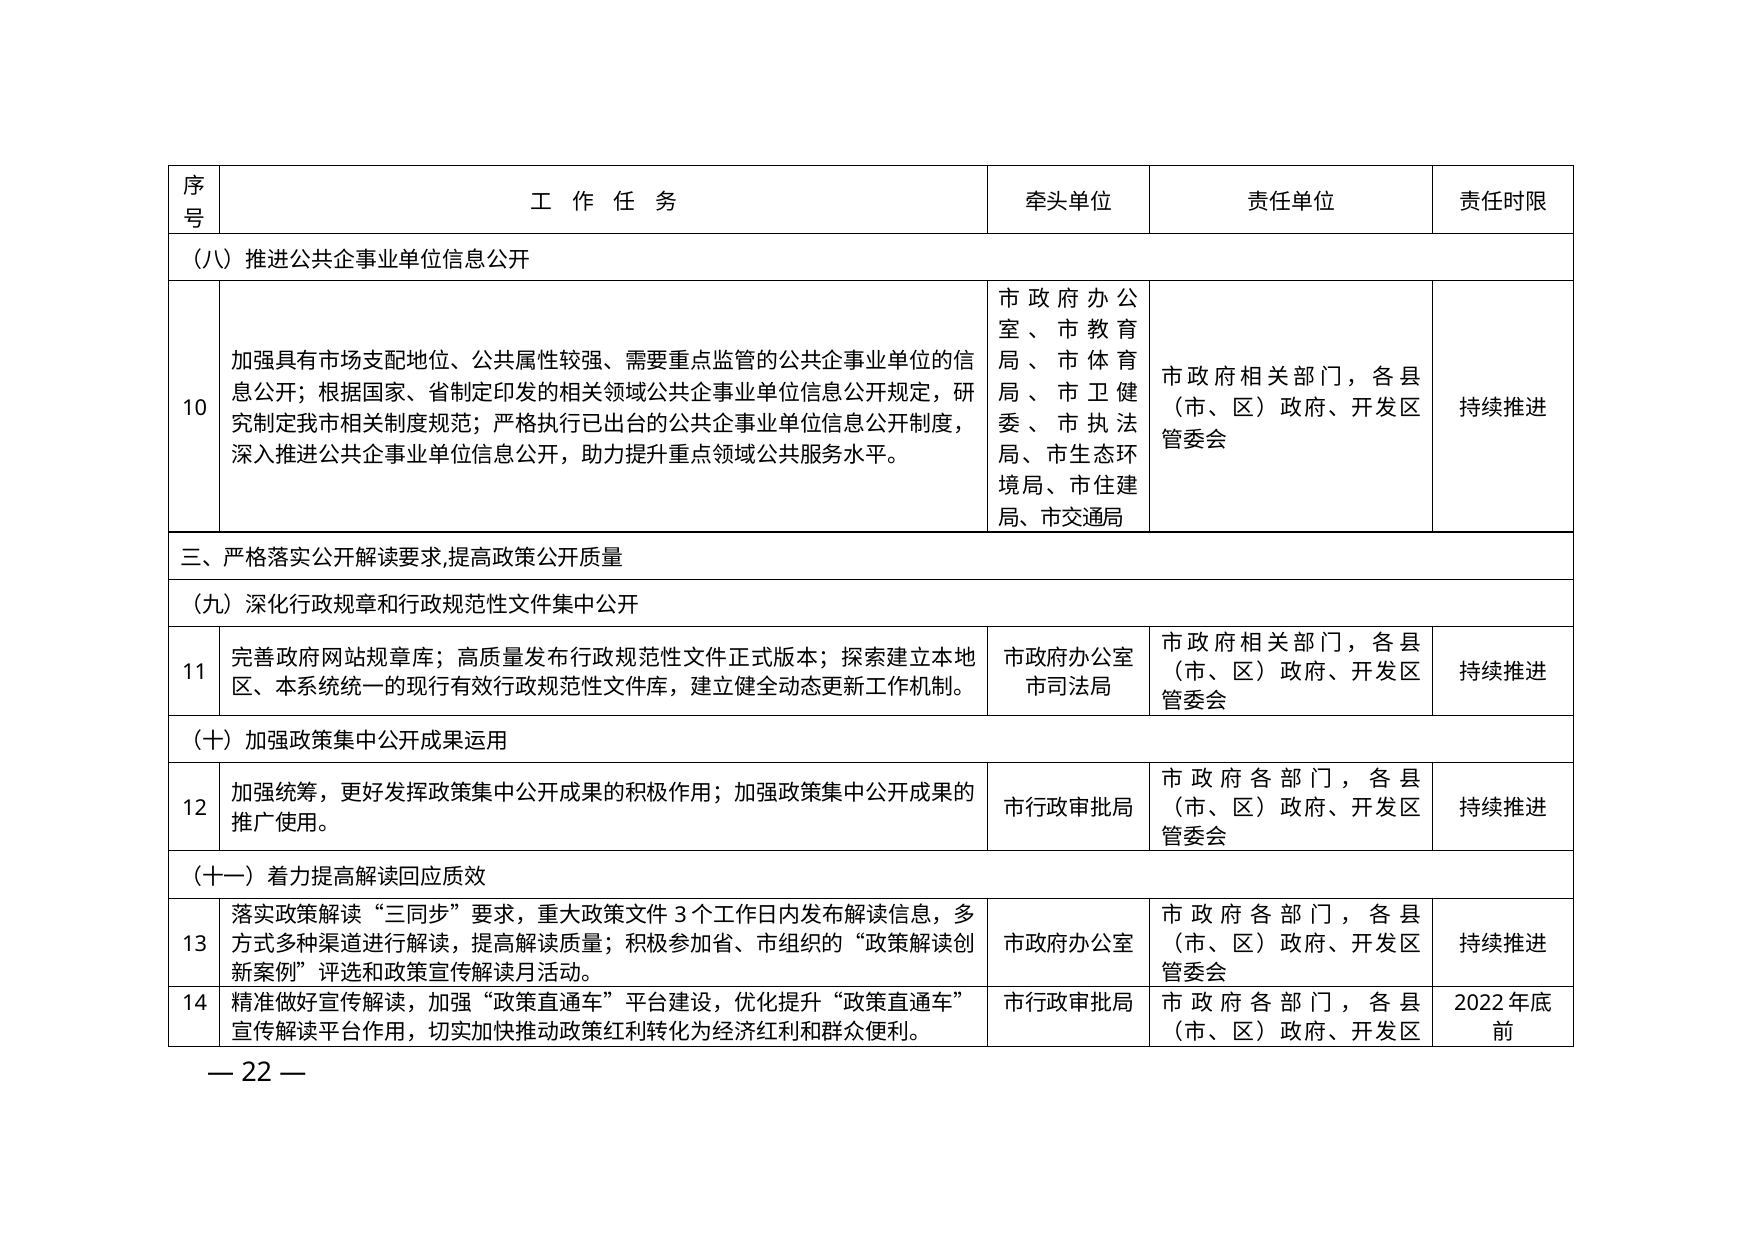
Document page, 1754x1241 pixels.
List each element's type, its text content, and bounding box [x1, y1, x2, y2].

table_cell 市行政审批局 [988, 763, 1149, 850]
table_cell 市政府相关部门，各县（市、区）政府、开发区管委会 [1150, 281, 1432, 531]
table_cell 市政府各部门，各县（市、区）政府、开发区管委会 [1150, 899, 1432, 986]
table_cell 13 [169, 899, 219, 986]
table_cell 持续推进 [1433, 763, 1573, 850]
table_header 责任单位 [1150, 166, 1432, 233]
table_cell 完善政府网站规章库；高质量发布行政规范性文件正式版本；探索建立本地区、本系统统一的现行有效行政规范性文件库，建立健全动态更新工作机制。 [220, 627, 987, 714]
table_cell 市政府各部门，各县（市、区）政府、开发区管委会 [1150, 763, 1432, 850]
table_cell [220, 987, 987, 1046]
table_cell （九）深化行政规章和行政规范性文件集中公开 [169, 580, 1573, 626]
table_cell 市政府办公室 [988, 899, 1149, 986]
table_cell 市政府相关部门，各县（市、区）政府、开发区管委会 [1150, 627, 1432, 714]
table_cell 加强统筹，更好发挥政策集中公开成果的积极作用；加强政策集中公开成果的推广使用。 [220, 763, 987, 850]
table_cell 市政府办公室、市教育局、市体育局、市卫健委、市执法局、市生态环境局、市住建局、市交通局 [988, 281, 1149, 531]
table_cell 持续推进 [1433, 281, 1573, 531]
table_cell 11 [169, 627, 219, 714]
table_header 牵头单位 [988, 166, 1149, 233]
table_cell 10 [169, 281, 219, 531]
table_cell 2022年底前 [1433, 987, 1573, 1046]
table_header 工 作 任 务 [220, 166, 987, 233]
table_cell 持续推进 [1433, 899, 1573, 986]
table_cell （十）加强政策集中公开成果运用 [169, 716, 1573, 762]
table_cell 持续推进 [1433, 627, 1573, 714]
table_cell 落实政策解读“三同步”要求，重大政策文件3个工作日内发布解读信息，多方式多种渠道进行解读，提高解读质量；积极参加省、市组织的“政策解读创新案例”评选和政策宣传解读月活动。 [220, 899, 987, 986]
table_cell 三、严格落实公开解读要求,提高政策公开质量 [169, 533, 1573, 579]
table_cell （十一）着力提高解读回应质效 [169, 851, 1573, 898]
table_cell （八）推进公共企事业单位信息公开 [169, 234, 1573, 280]
table_cell 市政府办公室 市司法局 [988, 627, 1149, 714]
table_header 序号 [169, 166, 219, 233]
table_cell 12 [169, 763, 219, 850]
table_header 责任时限 [1433, 166, 1573, 233]
table_cell 14 [169, 987, 219, 1046]
table_cell 市行政审批局 [988, 987, 1149, 1046]
table_cell 加强具有市场支配地位、公共属性较强、需要重点监管的公共企事业单位的信息公开；根据国家、省制定印发的相关领域公共企事业单位信息公开规定，研究制定我市相关制度规范；严格执行已出台的公共企事业单位信息公开制度，深入推进公共企事业单位信息公开，助力提升重点领域公共服务水平。 [220, 281, 987, 531]
table_cell 市政府各部门，各县（市、区）政府、开发区管委会 [1150, 987, 1432, 1046]
